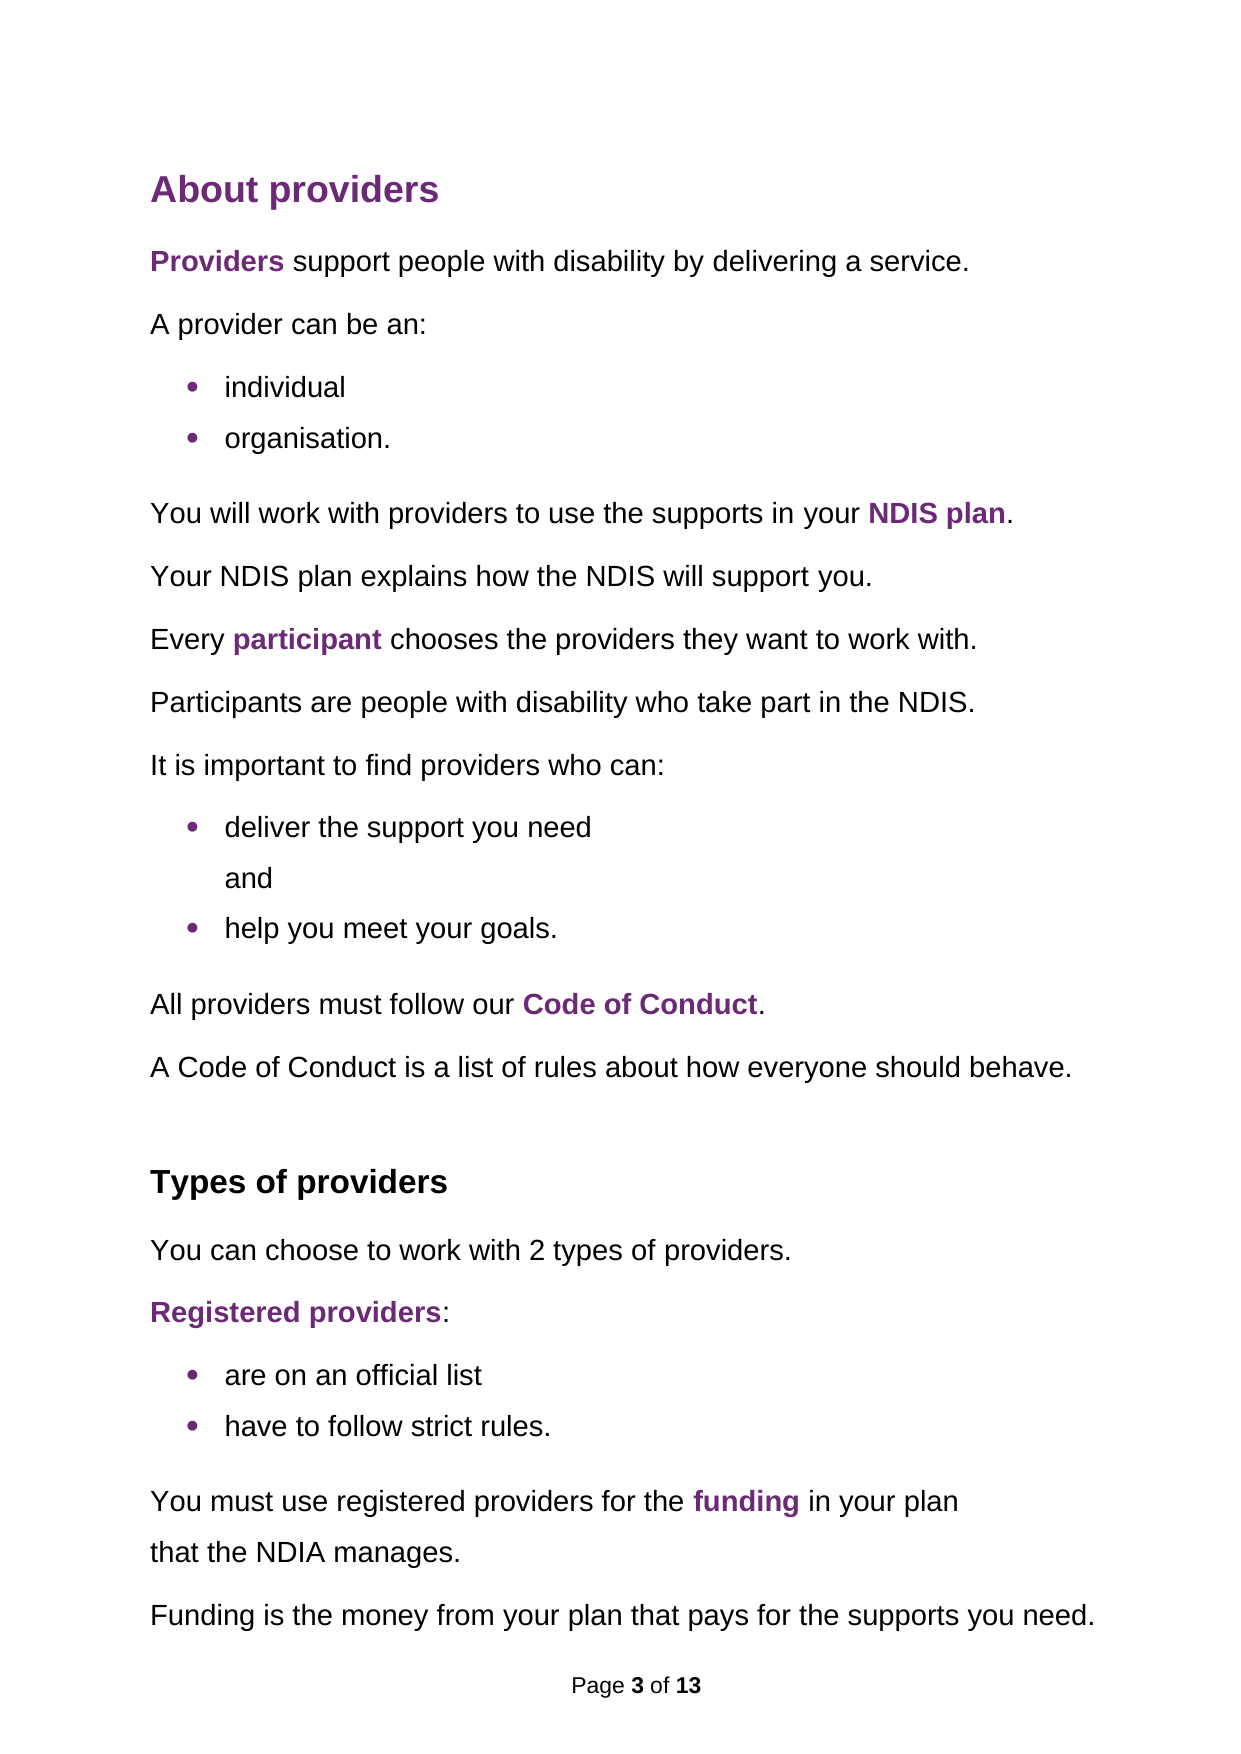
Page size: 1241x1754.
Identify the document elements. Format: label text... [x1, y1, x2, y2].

text Providers support people with disability by delivering a service. [150, 244, 1122, 278]
list and [224, 861, 1122, 894]
text It is important to find providers who can: [150, 747, 1122, 781]
list are on an official list [187, 1358, 1122, 1392]
text Your NDIS plan explains how the NDIS will support you. [150, 559, 1122, 593]
list have to follow strict rules. [187, 1409, 1122, 1443]
text Registered providers: [150, 1295, 1122, 1329]
text You will work with providers to use the supports in your NDIS plan. [150, 496, 1122, 530]
subtitle Types of providers [150, 1162, 1122, 1201]
text Funding is the money from your plan that pays for the supports you need. [150, 1598, 1122, 1631]
text A provider can be an: [150, 307, 1122, 341]
subtitle About providers [150, 167, 1122, 210]
list help you meet your goals. [187, 911, 1122, 945]
text You can choose to work with 2 types of providers. [150, 1233, 1122, 1266]
text Participants are people with disability who take part in the NDIS. [150, 685, 1122, 718]
text All providers must follow our Code of Conduct. [150, 987, 1122, 1020]
list deliver the support you need [187, 810, 1122, 844]
text A Code of Conduct is a list of rules about how everyone should behave. [150, 1050, 1122, 1083]
list individual [187, 370, 1122, 404]
text You must use registered providers for the funding in your plan that the NDIA manages. [150, 1484, 1122, 1568]
list organisation. [187, 421, 1122, 454]
text Every participant chooses the providers they want to work with. [150, 622, 1122, 655]
